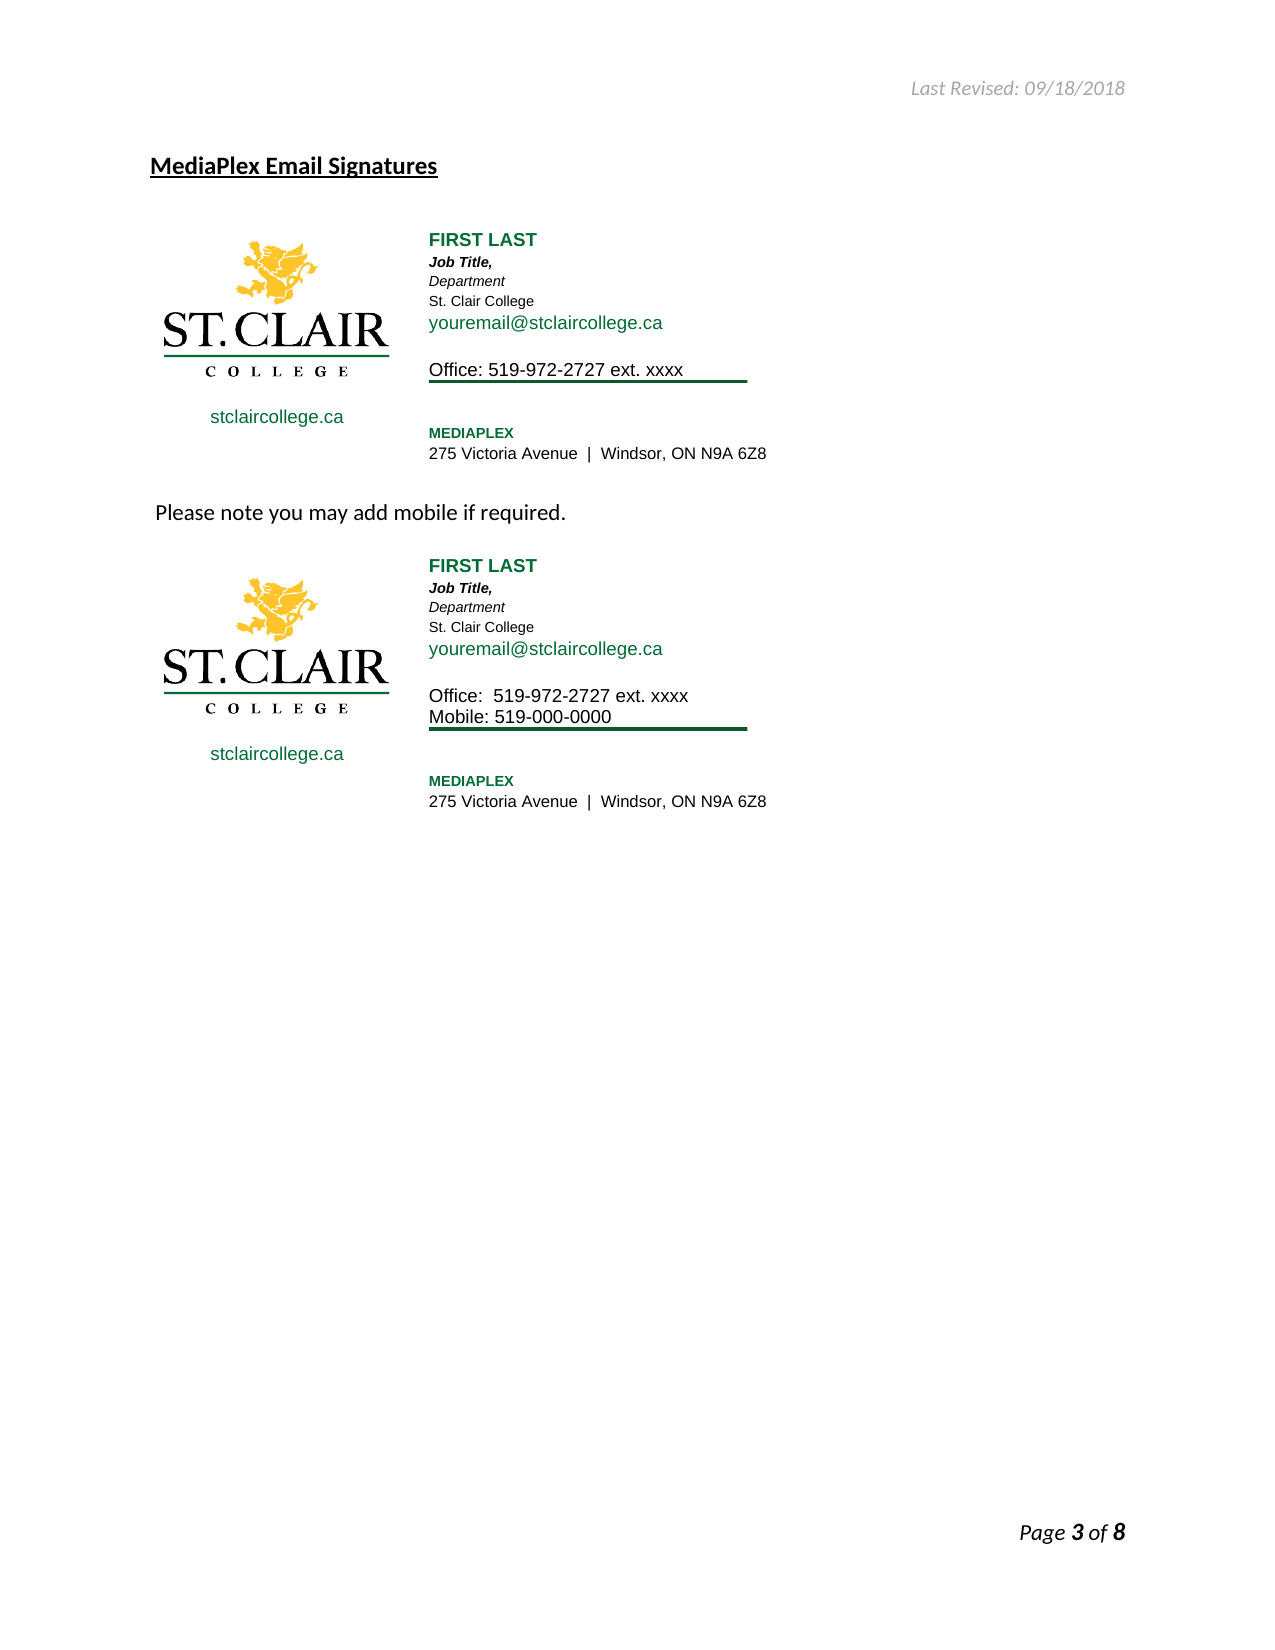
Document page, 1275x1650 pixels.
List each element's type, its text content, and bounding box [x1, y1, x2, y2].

picture [161, 237, 393, 381]
picture [161, 574, 393, 718]
table_header stclaircollege.ca [150, 200, 404, 498]
text MediaPlex Email Signatures [150, 150, 1125, 181]
table_header FIRST LAST Job Title, Department St. Clair College youremail@stclaircollege.ca Office: 519-972-2727 ext. xxxx Mobile: 519-000-0000 MEDIAPLEX 275 Victoria Avenue | Windsor, ON N9A 6Z8 [404, 526, 964, 845]
table_header stclaircollege.ca [150, 526, 404, 845]
table_header FIRST LAST Job Title, Department St. Clair College youremail@stclaircollege.ca Office: 519-972-2727 ext. xxxx MEDIAPLEX 275 Victoria Avenue | Windsor, ON N9A 6Z8 [404, 200, 964, 498]
picture [428, 727, 748, 731]
text Please note you may add mobile if required. [150, 498, 1125, 526]
